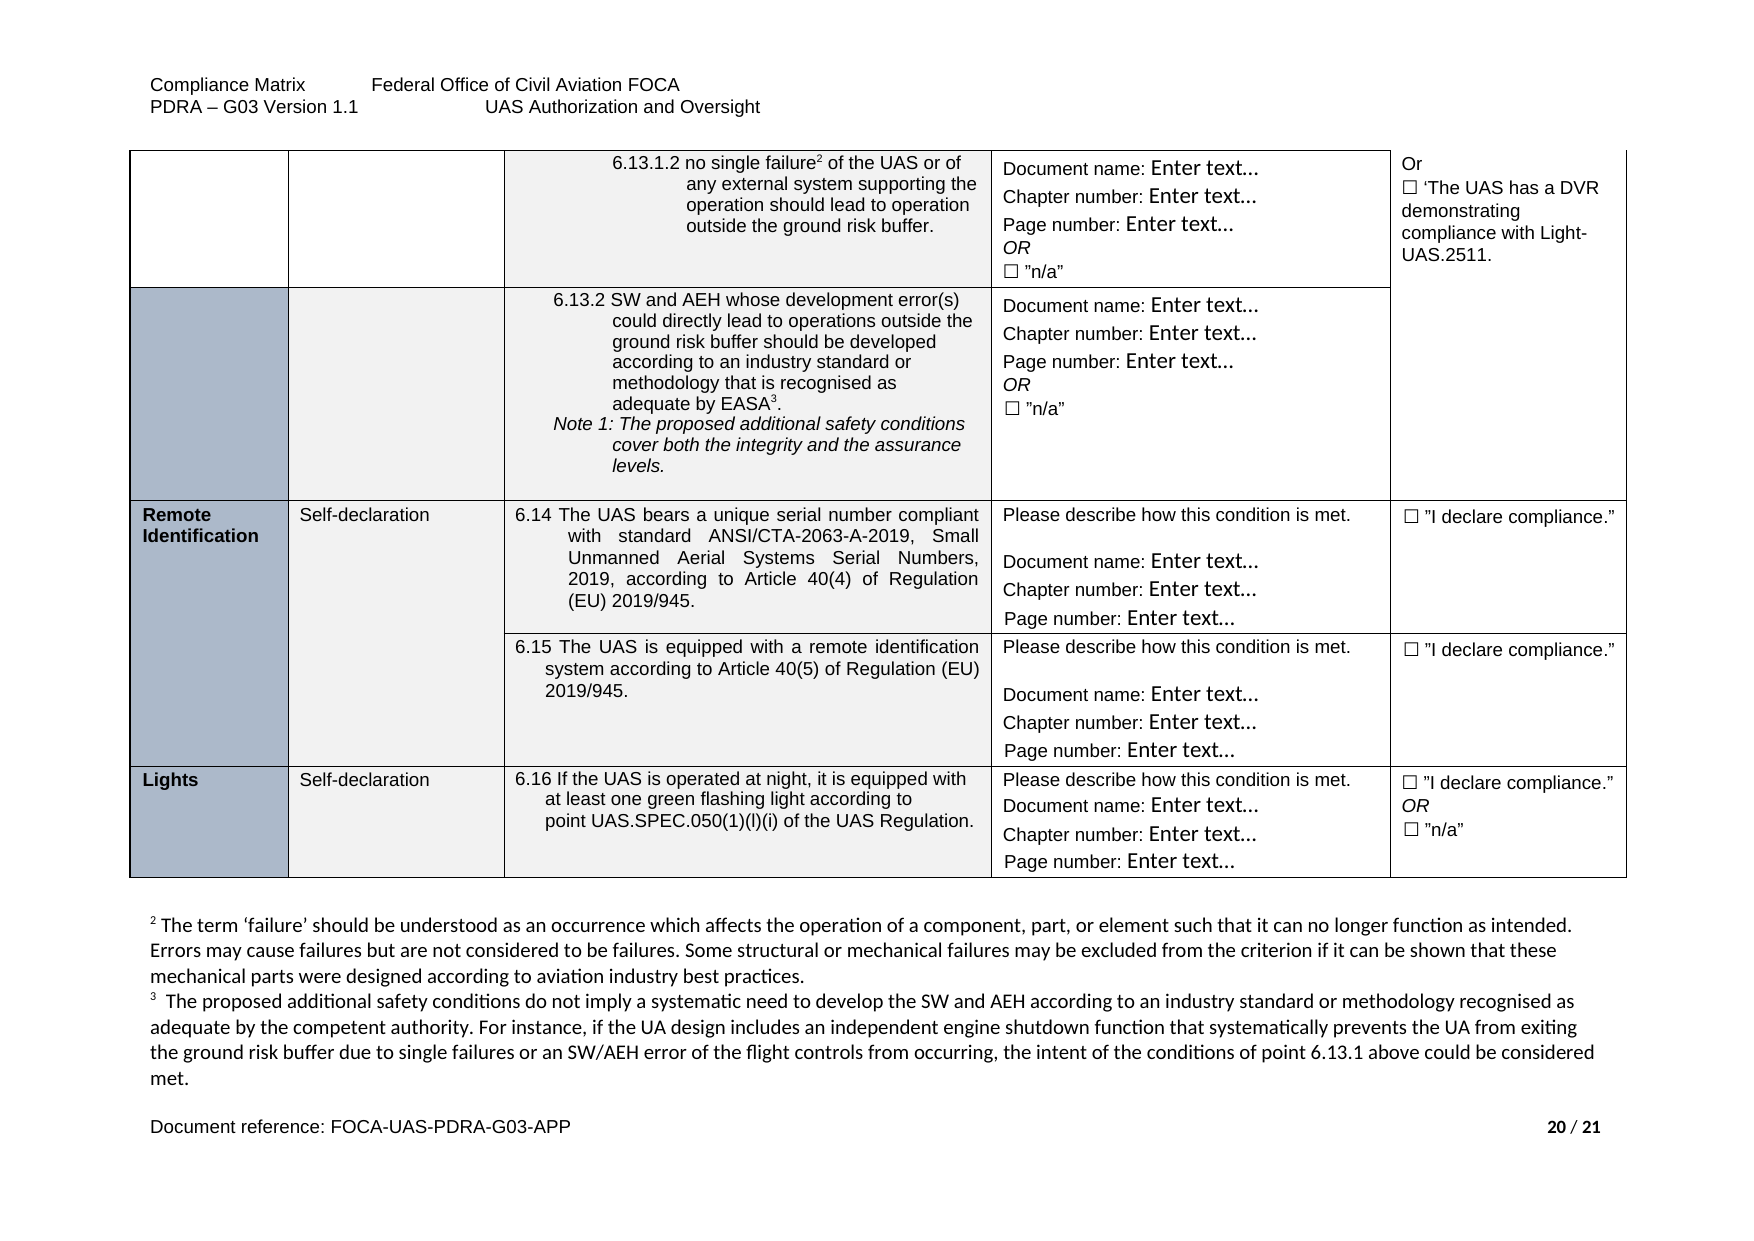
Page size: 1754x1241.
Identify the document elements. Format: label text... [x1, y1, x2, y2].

table_cell 6.13.1.2 no single failure of the UAS or of any external system supporting the operation should lead to operation outside the ground risk buffer. [505, 151, 991, 287]
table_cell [992, 767, 1390, 877]
table_cell Lights [131, 767, 288, 877]
table_cell Self-declaration [289, 501, 504, 766]
table_cell [289, 288, 504, 500]
table_cell 6.14 The UAS bears a unique serial number compliant with standard ANSI/CTA-2063-A-2019, Small Unmanned Aerial Systems Serial Numbers, 2019, according to Article 40(4) of Regulation (EU) 2019/945. [505, 501, 991, 633]
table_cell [505, 767, 991, 877]
table_cell [131, 288, 288, 500]
table_cell ”I declare compliance.” [1391, 501, 1626, 633]
table_cell Please describe how this condition is met. Document name: Chapter number: Page number: [992, 634, 1390, 766]
table_cell 6.13.2 SW and AEH whose development error(s) could directly lead to operations outside the ground risk buffer should be developed according to an industry standard or methodology that is recognised as adequate by EASA. Note 1: The proposed additional safety conditions cover both the integrity and the assurance levels. [505, 288, 991, 500]
table_cell Self-declaration [289, 767, 504, 877]
table_cell Document name: Chapter number: Page number: OR ”n/a” [992, 288, 1390, 500]
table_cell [992, 151, 1390, 287]
table_cell ”I declare compliance.” [1391, 634, 1626, 766]
table_cell 6.15 The UAS is equipped with a remote identification system according to Article 40(5) of Regulation (EU) 2019/945. [505, 634, 991, 766]
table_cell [1391, 767, 1626, 877]
table_cell Remote Identification [131, 501, 288, 766]
table_cell Please describe how this condition is met. Document name: Chapter number: Page number: [992, 501, 1390, 633]
